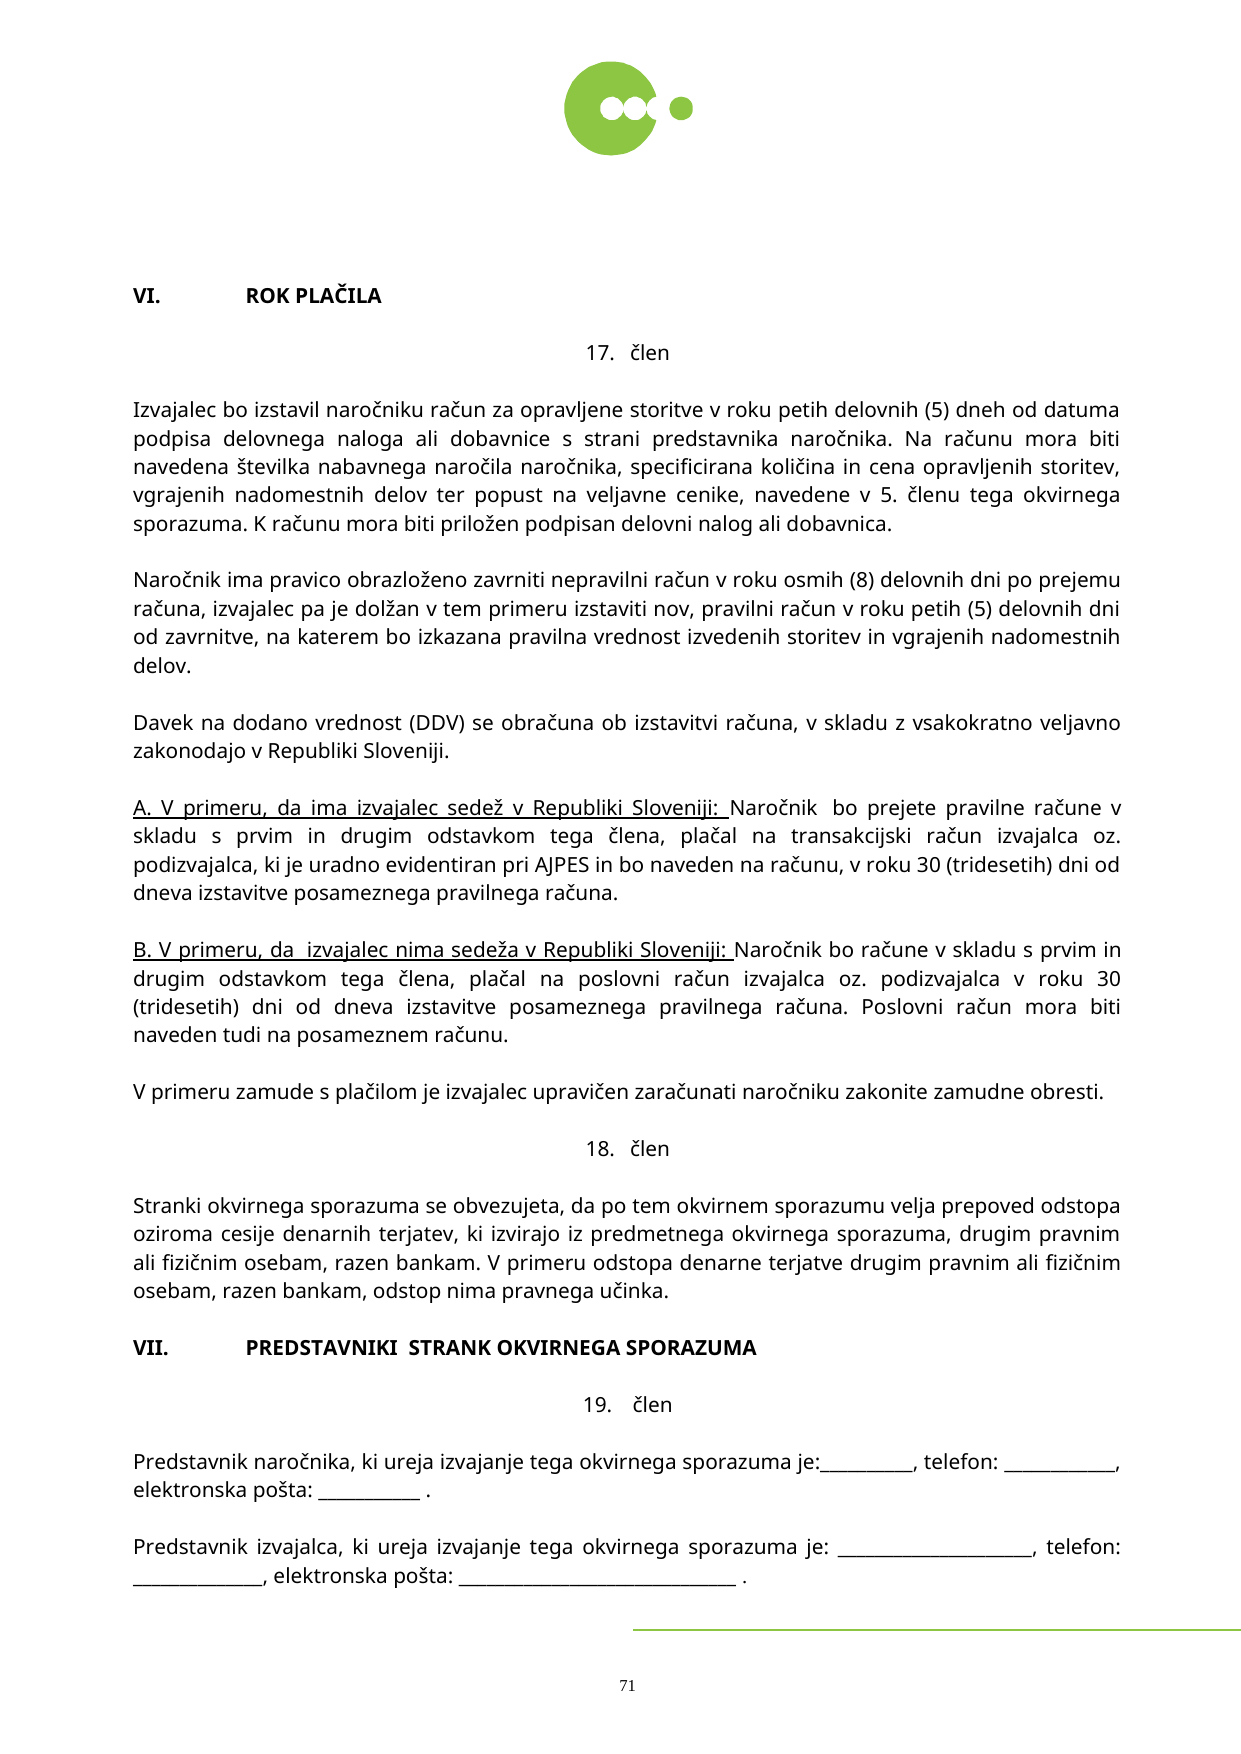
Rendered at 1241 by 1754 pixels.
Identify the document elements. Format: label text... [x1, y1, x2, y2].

text Davek na dodano vrednost (DDV) se obračuna ob izstavitvi računa, v skladu z vsakokratno veljavno zakonodajo v Republiki Sloveniji. [133, 708, 1122, 764]
text Izvajalec bo izstavil naročniku račun za opravljene storitve v roku petih delovnih (5) dneh od datuma podpisa delovnega naloga ali dobavnice s strani predstavnika naročnika. Na računu mora biti navedena številka nabavnega naročila naročnika, specificirana količina in cena opravljenih storitev, vgrajenih nadomestnih delov ter popust na veljavne cenike, navedene v 5. členu tega okvirnega sporazuma. K računu mora biti priložen podpisan delovni nalog ali dobavnica. [133, 395, 1122, 537]
text V primeru zamude s plačilom je izvajalec upravičen zaračunati naročniku zakonite zamudne obresti. [133, 1077, 1122, 1106]
list člen [133, 338, 1122, 367]
text Naročnik ima pravico obrazloženo zavrniti nepravilni račun v roku osmih (8) delovnih dni po prejemu računa, izvajalec pa je dolžan v tem primeru izstaviti nov, pravilni račun v roku petih (5) delovnih dni od zavrnitve, na katerem bo izkazana pravilna vrednost izvedenih storitev in vgrajenih nadomestnih delov. [133, 566, 1122, 679]
text A. V primeru, da ima izvajalec sedež v Republiki Sloveniji: Naročnik bo prejete pravilne račune v skladu s prvim in drugim odstavkom tega člena, plačal na transakcijski račun izvajalca oz. podizvajalca, ki je uradno evidentiran pri AJPES in bo naveden na računu, v roku 30 (tridesetih) dni od dneva izstavitve posameznega pravilnega računa. [133, 793, 1122, 907]
text Predstavnik izvajalca, ki ureja izvajanje tega okvirnega sporazuma je: _____________________, telefon: ______________, elektronska pošta: ______________________________ . [133, 1532, 1122, 1589]
list člen [133, 1134, 1122, 1163]
text B. V primeru, da izvajalec nima sedeža v Republiki Sloveniji: Naročnik bo račune v skladu s prvim in drugim odstavkom tega člena, plačal na poslovni račun izvajalca oz. podizvajalca v roku 30 (tridesetih) dni od dneva izstavitve posameznega pravilnega računa. Poslovni račun mora biti naveden tudi na posameznem računu. [133, 935, 1122, 1049]
list PREDSTAVNIKI STRANK OKVIRNEGA SPORAZUMA [133, 1333, 1122, 1362]
text Predstavnik naročnika, ki ureja izvajanje tega okvirnega sporazuma je:__________, telefon: ____________, elektronska pošta: ___________ . [133, 1447, 1122, 1504]
list ROK PLAČILA [133, 282, 1122, 310]
text Stranki okvirnega sporazuma se obvezujeta, da po tem okvirnem sporazumu velja prepoved odstopa oziroma cesije denarnih terjatev, ki izvirajo iz predmetnega okvirnega sporazuma, drugim pravnim ali fizičnim osebam, razen bankam. V primeru odstopa denarne terjatve drugim pravnim ali fizičnim osebam, razen bankam, odstop nima pravnega učinka. [133, 1191, 1122, 1305]
list člen [133, 1390, 1122, 1419]
